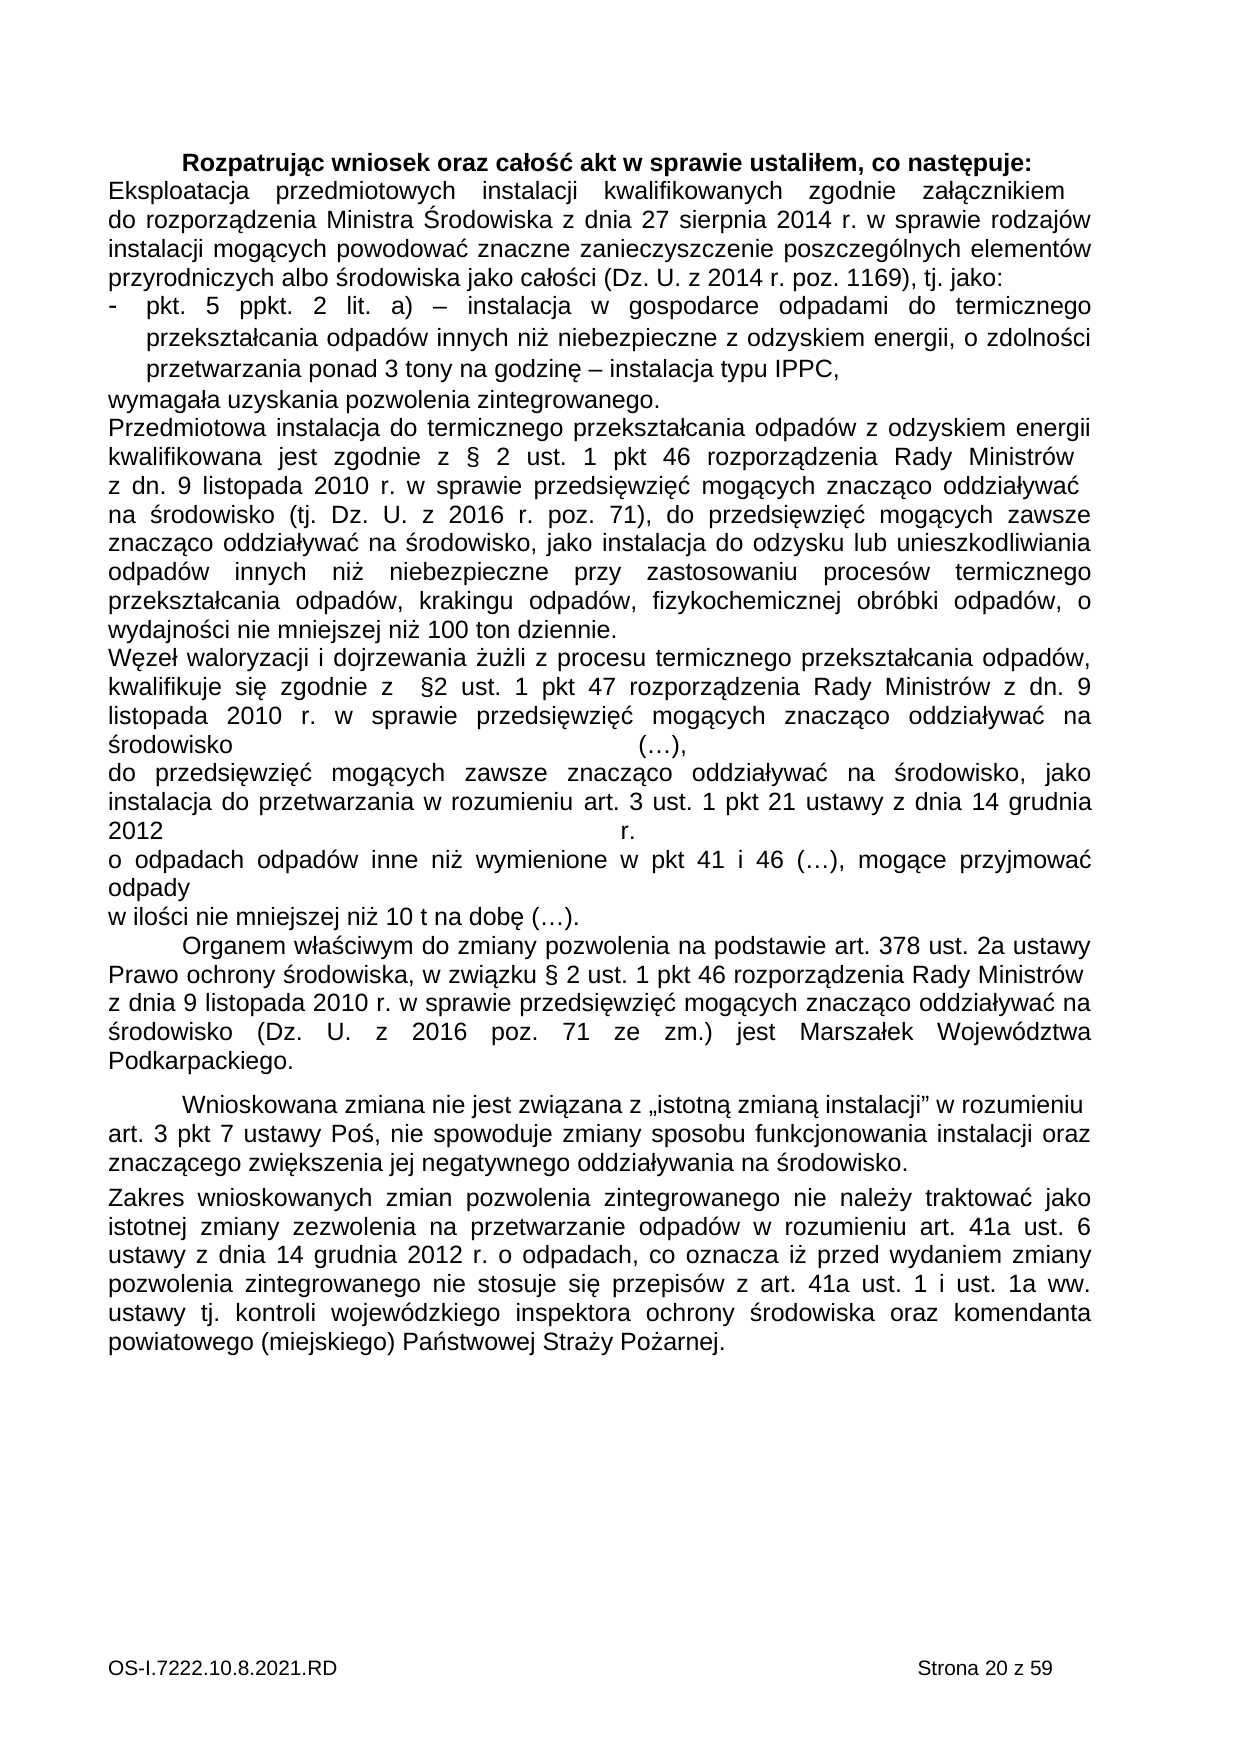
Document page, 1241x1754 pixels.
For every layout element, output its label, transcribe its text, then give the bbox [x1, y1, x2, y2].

text Węzeł waloryzacji i dojrzewania żużli z procesu termicznego przekształcania odpadów, kwalifikuje się zgodnie z §2 ust. 1 pkt 47 rozporządzenia Rady Ministrów z dn. 9 listopada 2010 r. w sprawie przedsięwzięć mogących znacząco oddziaływać na środowisko (…), do przedsięwzięć mogących zawsze znacząco oddziaływać na środowisko, jako instalacja do przetwarzania w rozumieniu art. 3 ust. 1 pkt 21 ustawy z dnia 14 grudnia 2012 r. o odpadach odpadów inne niż wymienione w pkt 41 i 46 (…), mogące przyjmować odpady w ilości nie mniejszej niż 10 t na dobę (…). [108, 643, 1093, 931]
text Rozpatrując wniosek oraz całość akt w sprawie ustaliłem, co następuje: [108, 148, 1093, 176]
text Eksploatacja przedmiotowych instalacji kwalifikowanych zgodnie załącznikiem do rozporządzenia Ministra Środowiska z dnia 27 sierpnia 2014 r. w sprawie rodzajów instalacji mogących powodować znaczne zanieczyszczenie poszczególnych elementów przyrodniczych albo środowiska jako całości (Dz. U. z 2014 r. poz. 1169), tj. jako: [108, 176, 1093, 291]
text Wnioskowana zmiana nie jest związana z „istotną zmianą instalacji” w rozumieniu art. 3 pkt 7 ustawy Poś, nie spowoduje zmiany sposobu funkcjonowania instalacji oraz znaczącego zwiększenia jej negatywnego oddziaływania na środowisko. [108, 1091, 1093, 1177]
text Przedmiotowa instalacja do termicznego przekształcania odpadów z odzyskiem energii kwalifikowana jest zgodnie z § 2 ust. 1 pkt 46 rozporządzenia Rady Ministrów z dn. 9 listopada 2010 r. w sprawie przedsięwzięć mogących znacząco oddziaływać na środowisko (tj. Dz. U. z 2016 r. poz. 71), do przedsięwzięć mogących zawsze znacząco oddziaływać na środowisko, jako instalacja do odzysku lub unieszkodliwiania odpadów innych niż niebezpieczne przy zastosowaniu procesów termicznego przekształcania odpadów, krakingu odpadów, fizykochemicznej obróbki odpadów, o wydajności nie mniejszej niż 100 ton dziennie. [108, 413, 1093, 643]
text Organem właściwym do zmiany pozwolenia na podstawie art. 378 ust. 2a ustawy Prawo ochrony środowiska, w związku § 2 ust. 1 pkt 46 rozporządzenia Rady Ministrów z dnia 9 listopada 2010 r. w sprawie przedsięwzięć mogących znacząco oddziaływać na środowisko (Dz. U. z 2016 poz. 71 ze zm.) jest Marszałek Województwa Podkarpackiego. [108, 931, 1093, 1074]
list pkt. 5 ppkt. 2 lit. a) – instalacja w gospodarce odpadami do termicznego przekształcania odpadów innych niż niebezpieczne z odzyskiem energii, o zdolności przetwarzania ponad 3 tony na godzinę – instalacja typu IPPC, [108, 291, 1093, 382]
text wymagała uzyskania pozwolenia zintegrowanego. [108, 384, 1093, 413]
text Zakres wnioskowanych zmian pozwolenia zintegrowanego nie należy traktować jako istotnej zmiany zezwolenia na przetwarzanie odpadów w rozumieniu art. 41a ust. 6 ustawy z dnia 14 grudnia 2012 r. o odpadach, co oznacza iż przed wydaniem zmiany pozwolenia zintegrowanego nie stosuje się przepisów z art. 41a ust. 1 i ust. 1a ww. ustawy tj. kontroli wojewódzkiego inspektora ochrony środowiska oraz komendanta powiatowego (miejskiego) Państwowej Straży Pożarnej. [108, 1183, 1093, 1356]
